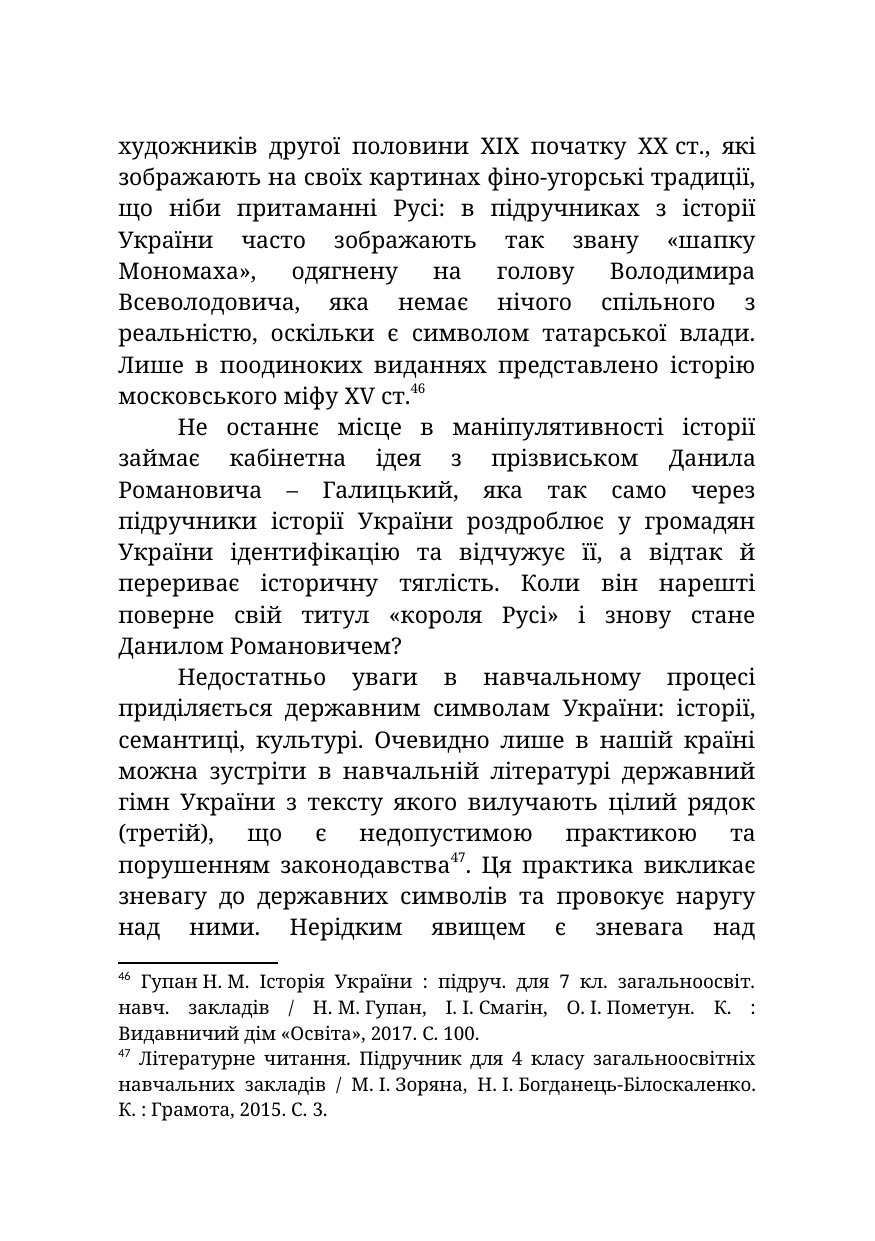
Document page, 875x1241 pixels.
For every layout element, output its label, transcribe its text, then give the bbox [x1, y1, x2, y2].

text Не останнє місце в маніпулятивності історії займає кабінетна ідея з прізвиськом Данила Романовича – Галицький, яка так само через підручники історії України роздроблює у громадян України ідентифікацію та відчужує її, а відтак й перериває історичну тяглість. Коли він нарешті поверне свій титул «короля Русі» і знову стане Данилом Романовичем? [118, 411, 756, 661]
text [118, 661, 756, 942]
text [118, 130, 756, 411]
